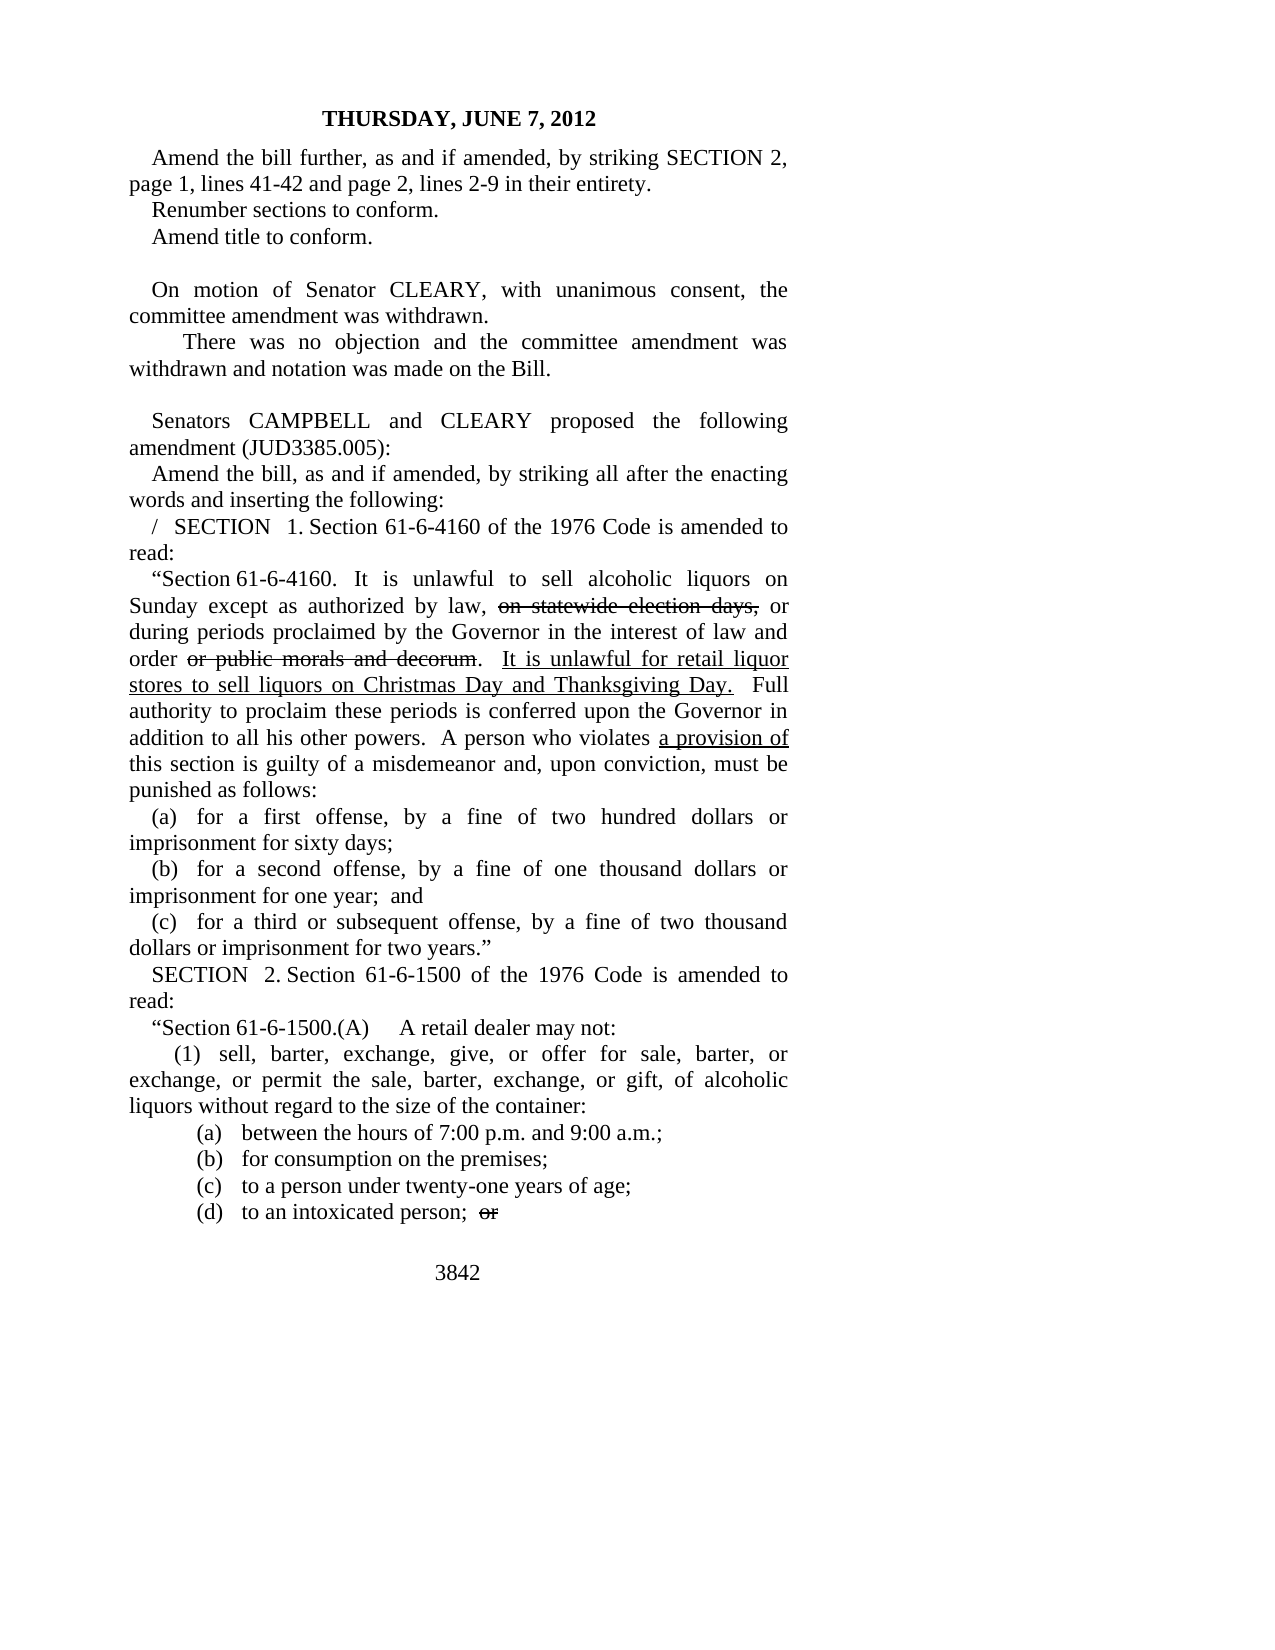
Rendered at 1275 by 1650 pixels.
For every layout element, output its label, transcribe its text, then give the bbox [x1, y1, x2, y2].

text (a) for a first offense, by a fine of two hundred dollars or imprisonment for sixty days; [129, 803, 789, 855]
text There was no objection and the committee amendment was withdrawn and notation was made on the Bill. [129, 328, 789, 381]
text “Section 61-6-1500.(A) A retail dealer may not: [129, 1013, 789, 1040]
text On motion of Senator CLEARY, with unanimous consent, the committee amendment was withdrawn. [129, 276, 789, 328]
text Amend the bill further, as and if amended, by striking SECTION 2, page 1, lines 41-42 and page 2, lines 2-9 in their entirety. [129, 144, 789, 197]
text Senators CAMPBELL and CLEARY proposed the following amendment (JUD3385.005): [129, 407, 789, 460]
text Amend title to conform. [129, 223, 789, 249]
text (a) between the hours of 7:00 p.m. and 9:00 a.m.; [129, 1119, 789, 1145]
text “Section 61-6-4160. It is unlawful to sell alcoholic liquors on Sunday except as authorized by law, on statewide election days, or during periods proclaimed by the Governor in the interest of law and order or public morals and decorum. It is unlawful for retail liquor stores to sell liquors on Christmas Day and Thanksgiving Day. Full authority to proclaim these periods is conferred upon the Governor in addition to all his other powers. A person who violates a provision of this section is guilty of a misdemeanor and, upon conviction, must be punished as follows: [129, 566, 789, 803]
text (b) for a second offense, by a fine of one thousand dollars or imprisonment for one year; and [129, 855, 789, 908]
text SECTION 2. Section 61-6-1500 of the 1976 Code is amended to read: [129, 961, 789, 1013]
text (c) to a person under twenty-one years of age; [129, 1172, 789, 1198]
text Amend the bill, as and if amended, by striking all after the enacting words and inserting the following: [129, 460, 789, 513]
text (d) to an intoxicated person; or [129, 1198, 789, 1224]
text / SECTION 1. Section 61-6-4160 of the 1976 Code is amended to read: [129, 513, 789, 566]
text Renumber sections to conform. [129, 197, 789, 223]
text (1) sell, barter, exchange, give, or offer for sale, barter, or exchange, or permit the sale, barter, exchange, or gift, of alcoholic liquors without regard to the size of the container: [129, 1040, 789, 1119]
text (b) for consumption on the premises; [129, 1145, 789, 1172]
text (c) for a third or subsequent offense, by a fine of two thousand dollars or imprisonment for two years.” [129, 908, 789, 961]
